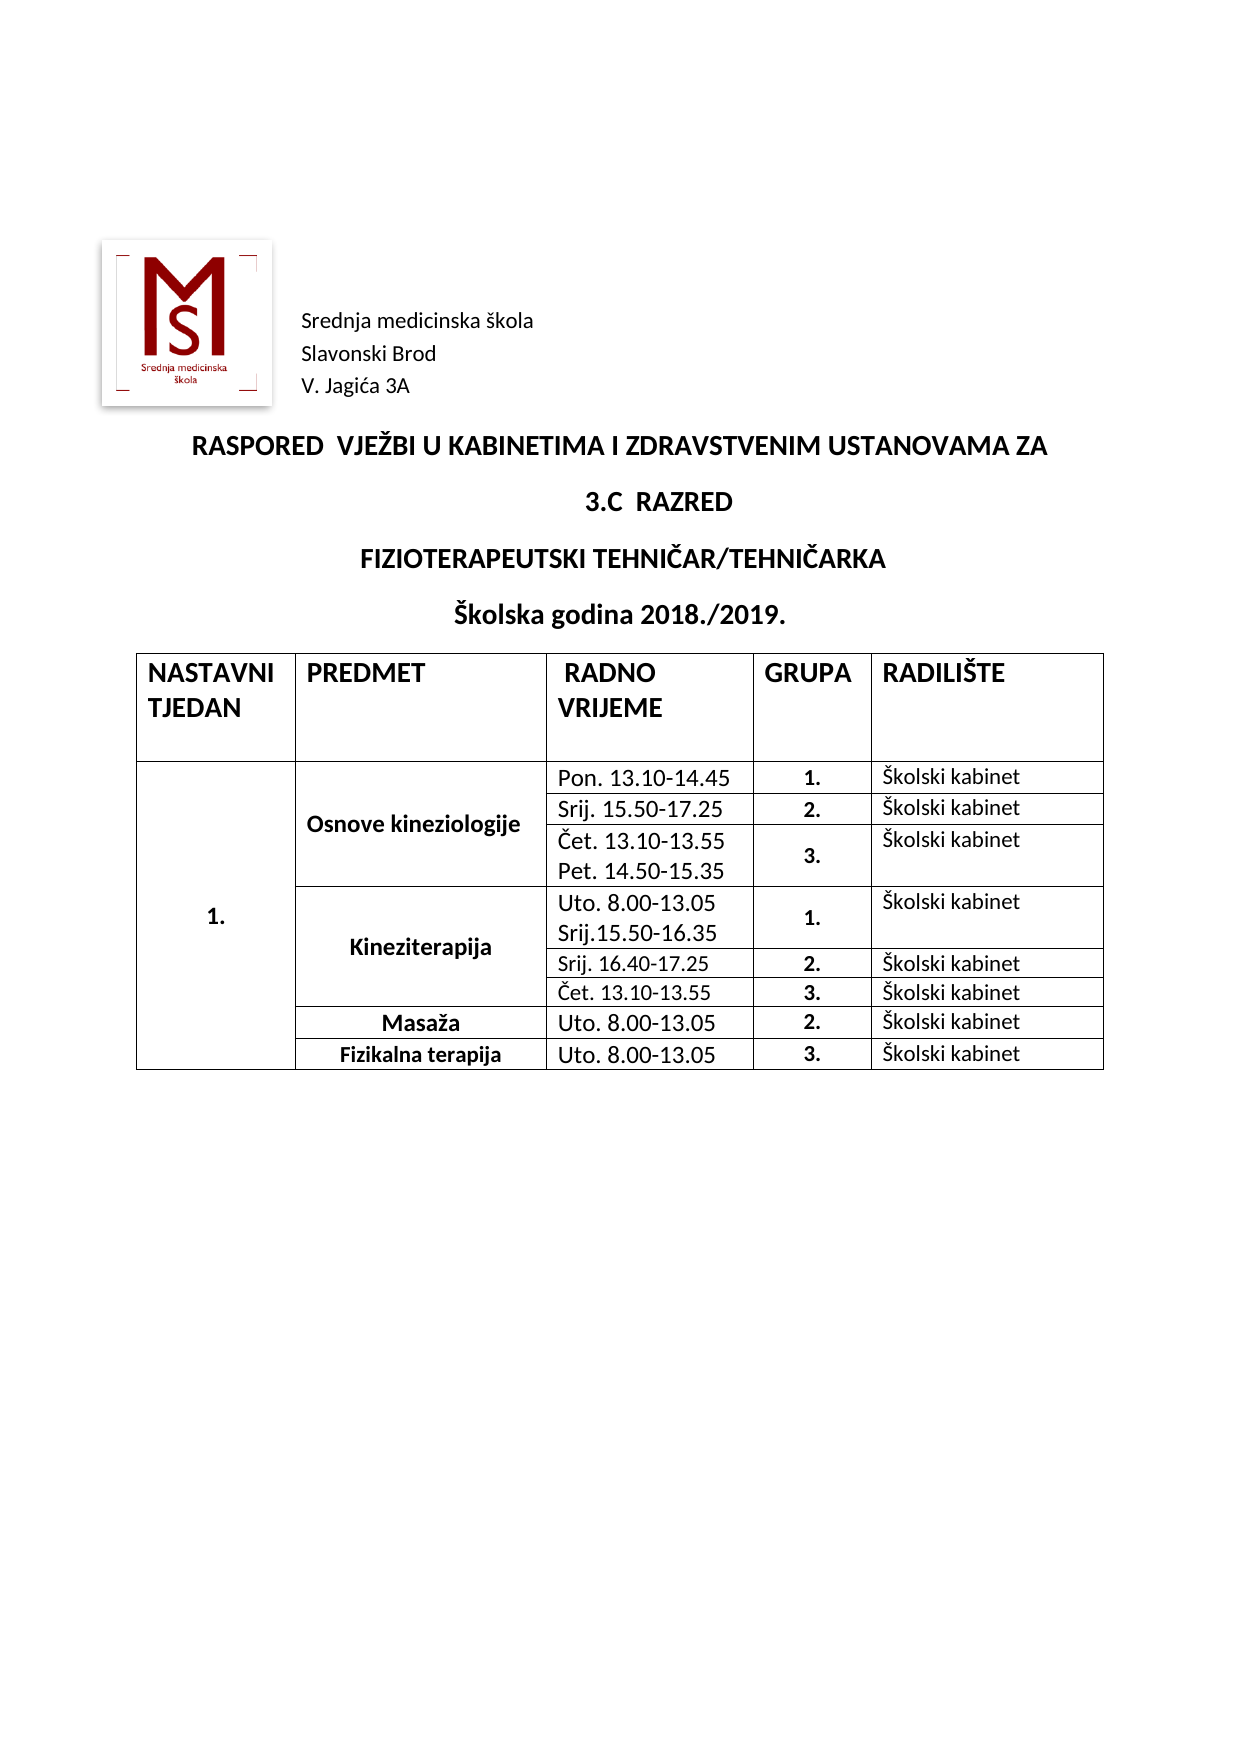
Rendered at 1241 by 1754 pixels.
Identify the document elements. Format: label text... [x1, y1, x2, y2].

table_header RADILIŠTE [872, 654, 1103, 761]
table_cell Školski kabinet [872, 949, 1103, 977]
list 3.C RAZRED [223, 483, 1093, 519]
table_cell Uto. 8.00-13.05 Srij.15.50-16.35 [547, 887, 753, 948]
table_cell Masaža [296, 1007, 546, 1038]
table_cell Pon. 13.10-14.45 [547, 762, 753, 792]
text FIZIOTERAPEUTSKI TEHNIČAR/TEHNIČARKA [148, 540, 1093, 576]
table_cell Školski kabinet [872, 978, 1103, 1006]
table_header NASTAVNI TJEDAN [137, 654, 295, 761]
table_cell Uto. 8.00-13.05 [547, 1039, 753, 1069]
table_cell Fizikalna terapija [296, 1039, 546, 1069]
table_cell Školski kabinet [872, 794, 1103, 824]
table_cell 3. [754, 1039, 871, 1069]
table_cell 3. [754, 825, 871, 886]
table_cell Školski kabinet [872, 825, 1103, 886]
text RASPORED VJEŽBI U KABINETIMA I ZDRAVSTVENIM USTANOVAMA ZA [148, 427, 1093, 463]
table_cell Školski kabinet [872, 762, 1103, 792]
text V. Jagića 3A [276, 371, 1093, 399]
table_cell Školski kabinet [872, 887, 1103, 948]
table_header RADNO VRIJEME [547, 654, 753, 761]
table_cell Srij. 16.40-17.25 [547, 949, 753, 977]
table_cell 3. [754, 978, 871, 1006]
table_cell 2. [754, 949, 871, 977]
table_header GRUPA [754, 654, 871, 761]
table_cell 2. [754, 1007, 871, 1038]
table_cell 1. [754, 887, 871, 948]
table_cell Uto. 8.00-13.05 [547, 1007, 753, 1038]
table_cell Osnove kineziologije [296, 762, 546, 886]
table_cell Srij. 15.50-17.25 [547, 794, 753, 824]
table_cell 1. [754, 762, 871, 792]
table_cell Školski kabinet [872, 1039, 1103, 1069]
picture [116, 255, 257, 391]
table_cell Školski kabinet [872, 1007, 1103, 1038]
text Slavonski Brod [276, 339, 1093, 367]
table_cell Kineziterapija [296, 887, 546, 1006]
table_cell Čet. 13.10-13.55 [547, 978, 753, 1006]
table_cell Čet. 13.10-13.55 Pet. 14.50-15.35 [547, 825, 753, 886]
text Srednja medicinska škola [276, 307, 1093, 335]
table_header PREDMET [296, 654, 546, 761]
text Školska godina 2018./2019. [148, 596, 1093, 632]
table_cell 2. [754, 794, 871, 824]
table_cell 1. [137, 762, 295, 1069]
